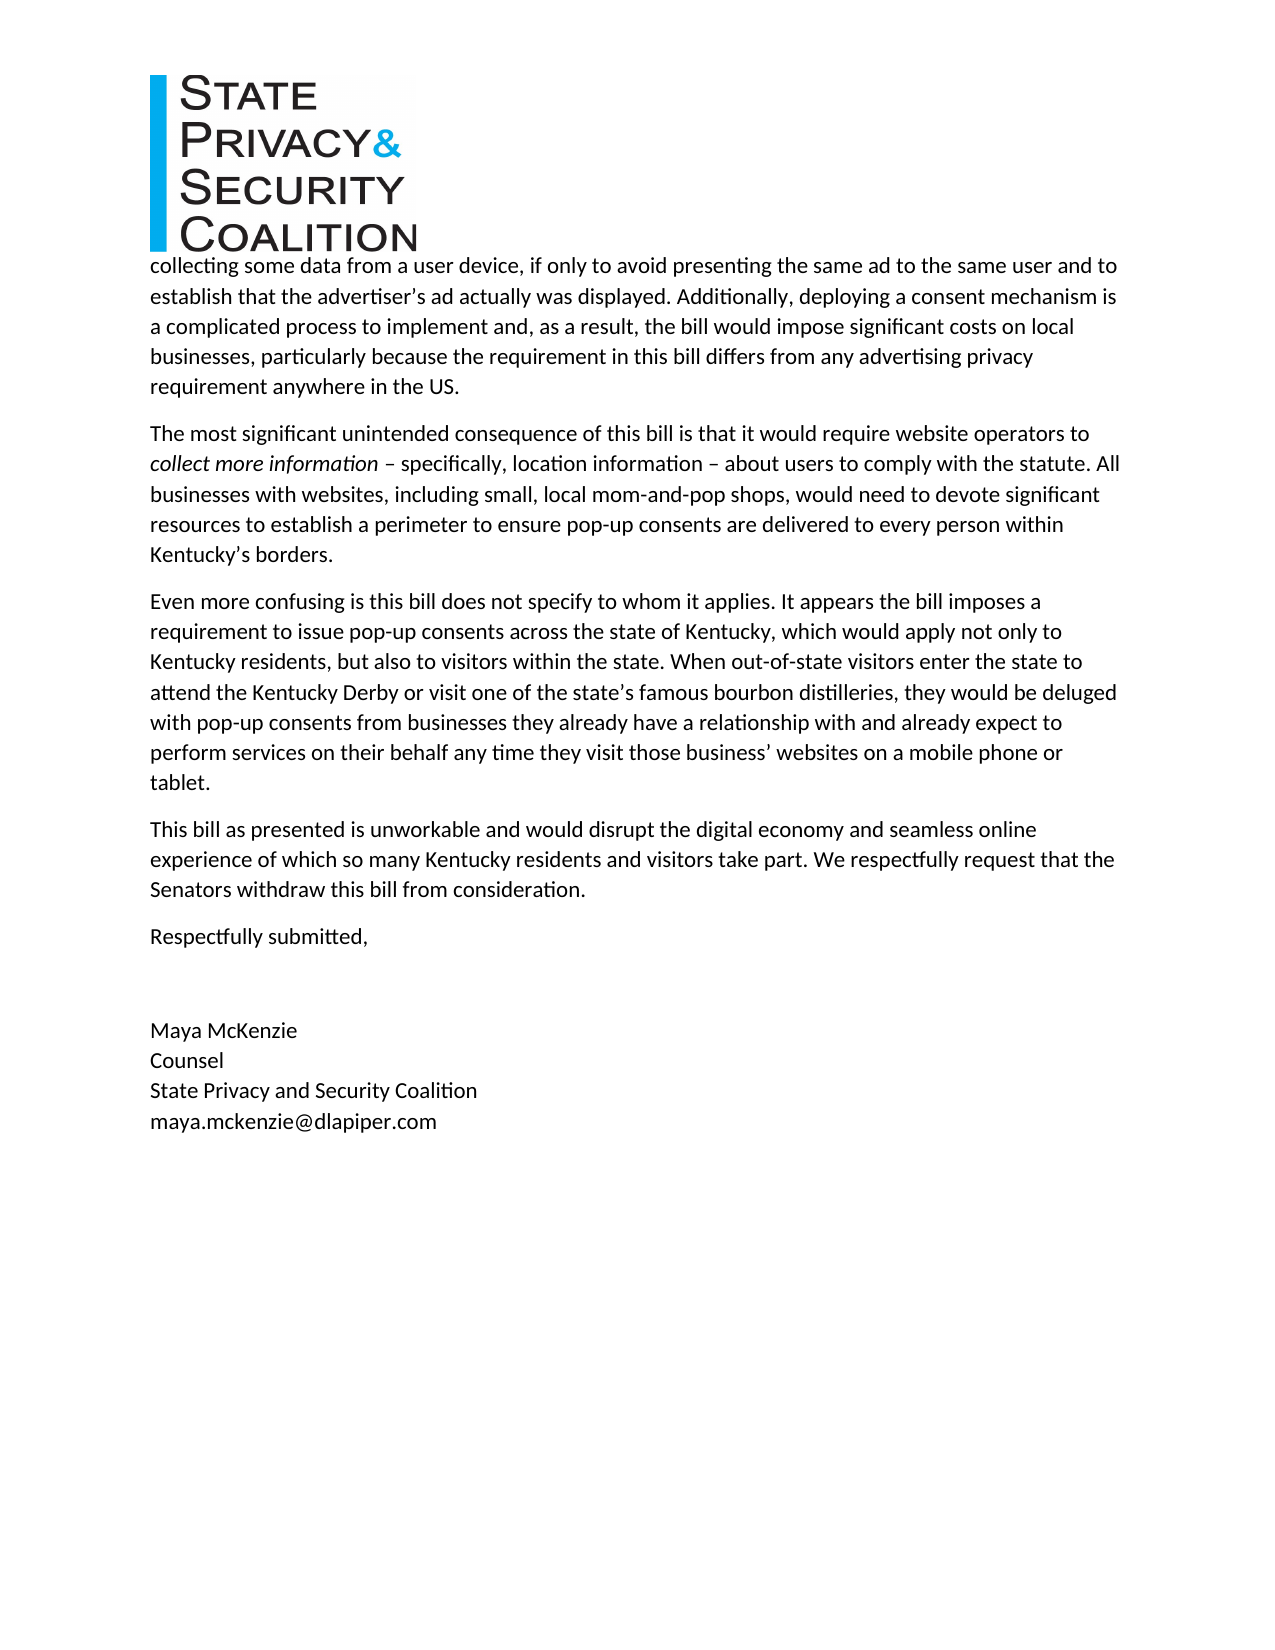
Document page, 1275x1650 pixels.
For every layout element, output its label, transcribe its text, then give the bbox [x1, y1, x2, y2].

text This bill as presented is unworkable and would disrupt the digital economy and seamless online experience of which so many Kentucky residents and visitors take part. We respectfully request that the Senators withdraw this bill from consideration. [150, 815, 1125, 904]
text State Privacy and Security Coalition [150, 1077, 1125, 1105]
picture [167, 75, 417, 252]
text Maya McKenzie [150, 1016, 1125, 1044]
text The most significant unintended consequence of this bill is that it would require website operators to collect more information – specifically, location information – about users to comply with the statute. All businesses with websites, including small, local mom-and-pop shops, would need to devote significant resources to establish a perimeter to ensure pop-up consents are delivered to every person within Kentucky’s borders. [150, 419, 1125, 568]
text maya.mckenzie@dlapiper.com [150, 1107, 1125, 1135]
text Respectfully submitted, [150, 922, 1125, 951]
text Counsel [150, 1046, 1125, 1074]
text Even more confusing is this bill does not specify to whom it applies. It appears the bill imposes a requirement to issue pop-up consents across the state of Kentucky, which would apply not only to Kentucky residents, but also to visitors within the state. When out-of-state visitors enter the state to attend the Kentucky Derby or visit one of the state’s famous bourbon distilleries, they would be deluged with pop-up consents from businesses they already have a relationship with and already expect to perform services on their behalf any time they visit those business’ websites on a mobile phone or tablet. [150, 587, 1125, 796]
